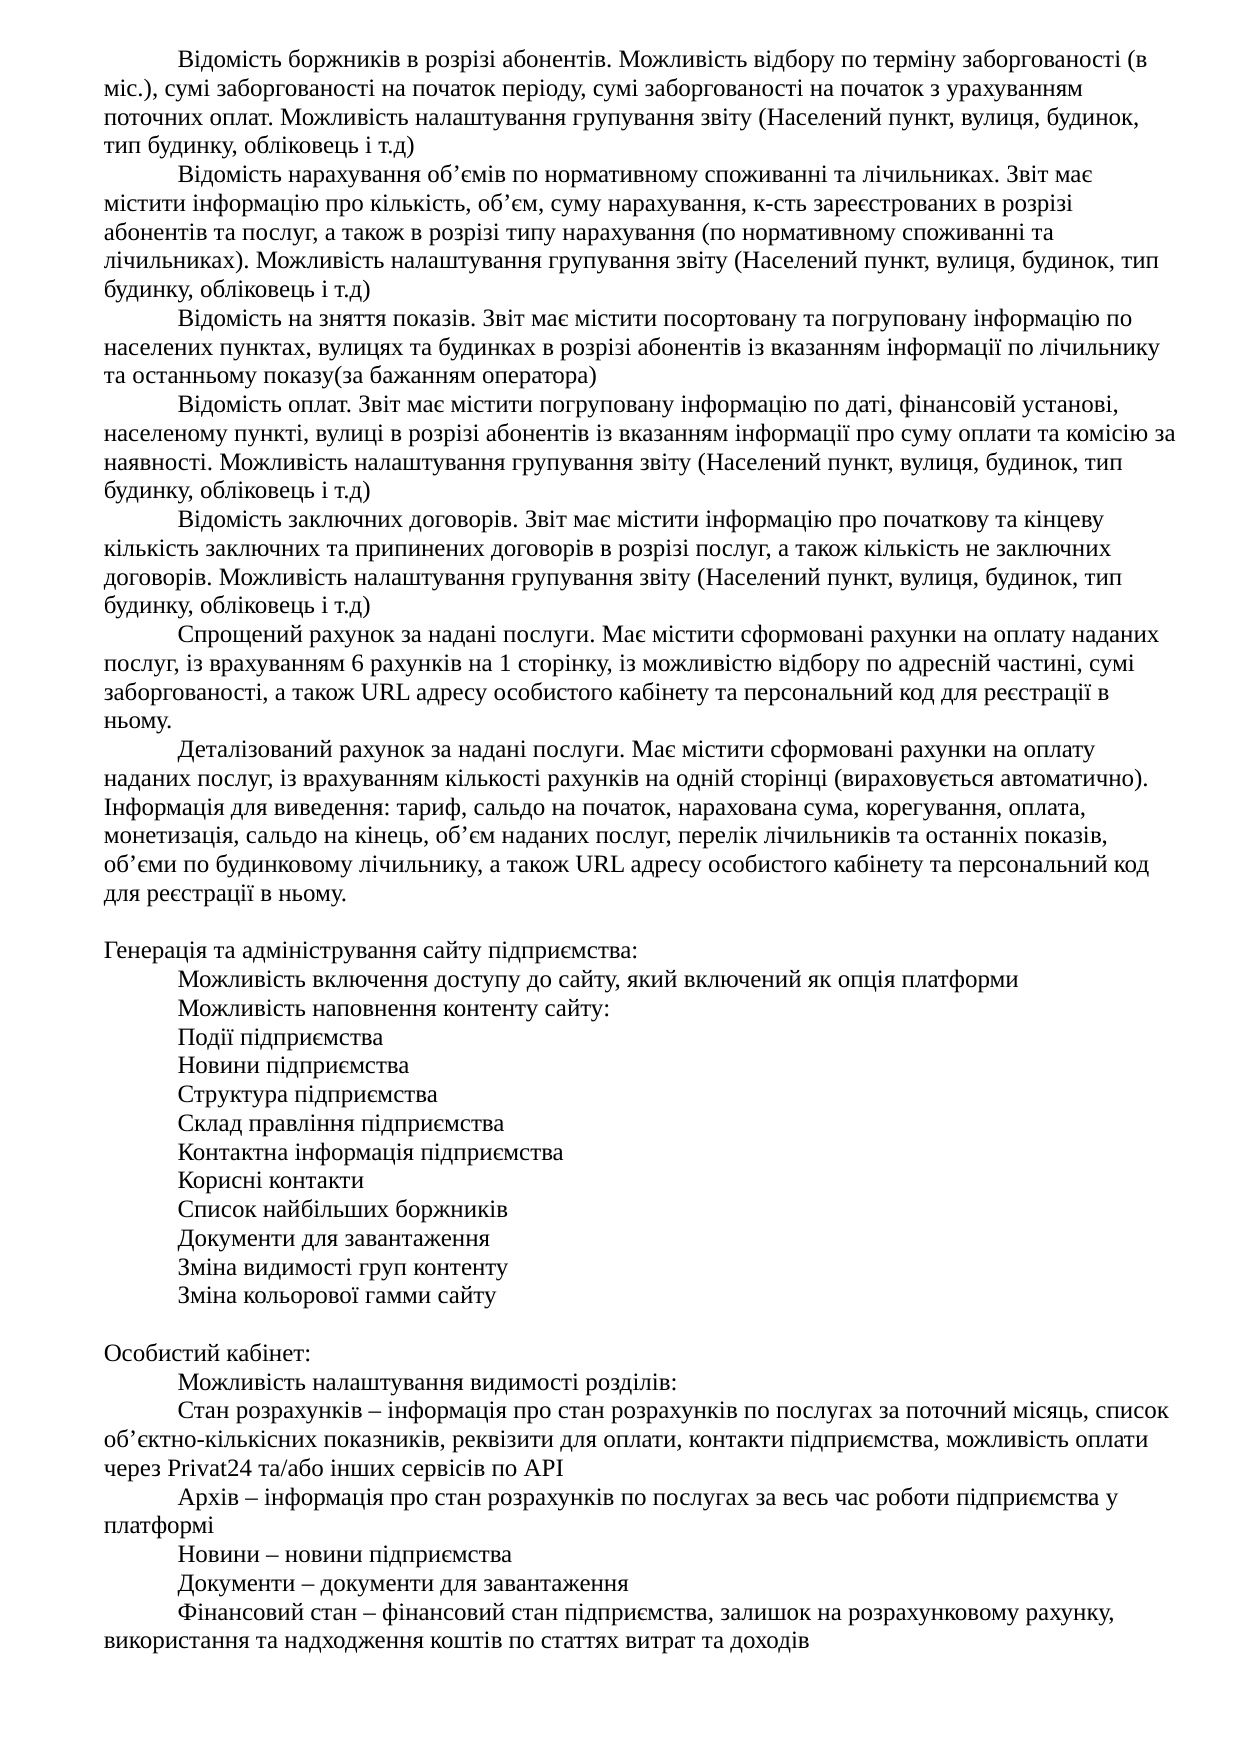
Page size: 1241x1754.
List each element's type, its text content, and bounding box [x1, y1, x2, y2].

text Новини підприємства [103, 1051, 1181, 1079]
text Корисні контакти [103, 1166, 1181, 1194]
text Можливість включення доступу до сайту, який включений як опція платформи [103, 964, 1181, 993]
text Зміна видимості груп контенту [103, 1252, 1181, 1281]
text Спрощений рахунок за надані послуги. Має містити сформовані рахунки на оплату наданих послуг, із врахуванням 6 рахунків на 1 сторінку, із можливістю відбору по адресній частині, сумі заборгованості, а також URL адресу особистого кабінету та персональний код для реєстрації в ньому. [103, 619, 1181, 734]
text Генерація та адміністрування сайту підприємства: [103, 936, 1181, 964]
text Відомість оплат. Звіт має містити погруповану інформацію по даті, фінансовій установі, населеному пункті, вулиці в розрізі абонентів із вказанням інформації про суму оплати та комісію за наявності. Можливість налаштування групування звіту (Населений пункт, вулиця, будинок, тип будинку, обліковець і т.д) [103, 389, 1181, 504]
text Список найбільших боржників [103, 1194, 1181, 1223]
text Фінансовий стан – фінансовий стан підприємства, залишок на розрахунковому рахунку, використання та надходження коштів по статтях витрат та доходів [103, 1597, 1181, 1654]
text Події підприємства [103, 1022, 1181, 1051]
text Структура підприємства [103, 1079, 1181, 1108]
text Відомість заключних договорів. Звіт має містити інформацію про початкову та кінцеву кількість заключних та припинених договорів в розрізі послуг, а також кількість не заключних договорів. Можливість налаштування групування звіту (Населений пункт, вулиця, будинок, тип будинку, обліковець і т.д) [103, 504, 1181, 619]
text Склад правління підприємства [103, 1108, 1181, 1137]
text Можливість наповнення контенту сайту: [103, 993, 1181, 1022]
text Відомість нарахування об’ємів по нормативному споживанні та лічильниках. Звіт має містити інформацію про кількість, об’єм, суму нарахування, к-сть зареєстрованих в розрізі абонентів та послуг, а також в розрізі типу нарахування (по нормативному споживанні та лічильниках). Можливість налаштування групування звіту (Населений пункт, вулиця, будинок, тип будинку, обліковець і т.д) [103, 159, 1181, 303]
text Можливість налаштування видимості розділів: [103, 1367, 1181, 1396]
text Контактна інформація підприємства [103, 1137, 1181, 1166]
text Документи – документи для завантаження [103, 1568, 1181, 1597]
text Деталізований рахунок за надані послуги. Має містити сформовані рахунки на оплату наданих послуг, із врахуванням кількості рахунків на одній сторінці (вираховується автоматично). Інформація для виведення: тариф, сальдо на початок, нарахована сума, корегування, оплата, монетизація, сальдо на кінець, об’єм наданих послуг, перелік лічильників та останніх показів, об’єми по будинковому лічильнику, а також URL адресу особистого кабінету та персональний код для реєстрації в ньому. [103, 734, 1181, 907]
text Відомість на зняття показів. Звіт має містити посортовану та погруповану інформацію по населених пунктах, вулицях та будинках в розрізі абонентів із вказанням інформації по лічильнику та останньому показу(за бажанням оператора) [103, 303, 1181, 389]
text Стан розрахунків – інформація про стан розрахунків по послугах за поточний місяць, список об’єктно-кількісних показників, реквізити для оплати, контакти підприємства, можливість оплати через Privat24 та/або інших сервісів по API [103, 1396, 1181, 1482]
text Особистий кабінет: [103, 1338, 1181, 1367]
text Відомість боржників в розрізі абонентів. Можливість відбору по терміну заборгованості (в міс.), сумі заборгованості на початок періоду, сумі заборгованості на початок з урахуванням поточних оплат. Можливість налаштування групування звіту (Населений пункт, вулиця, будинок, тип будинку, обліковець і т.д) [103, 44, 1181, 159]
text Архів – інформація про стан розрахунків по послугах за весь час роботи підприємства у платформі [103, 1482, 1181, 1539]
text Документи для завантаження [103, 1223, 1181, 1252]
text Новини – новини підприємства [103, 1539, 1181, 1568]
text Зміна кольорової гамми сайту [103, 1281, 1181, 1309]
